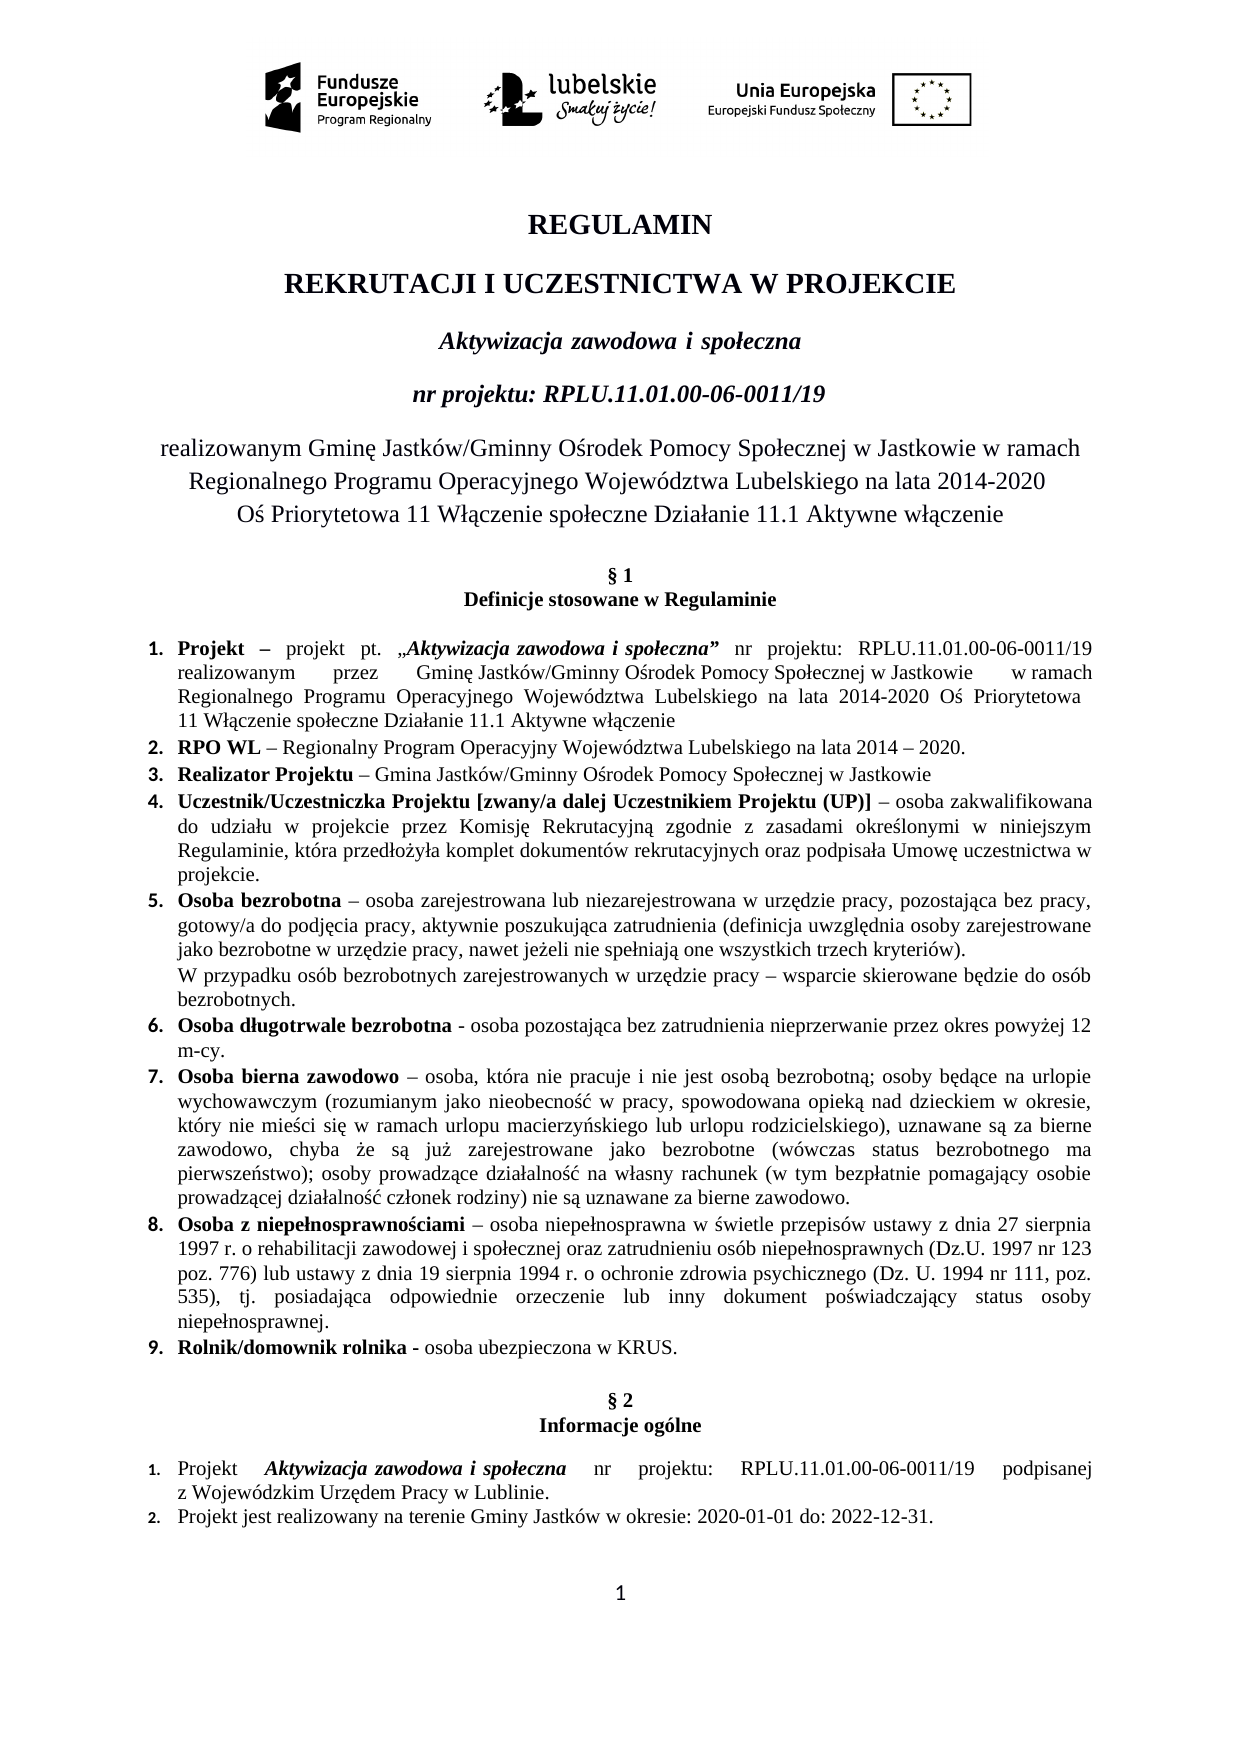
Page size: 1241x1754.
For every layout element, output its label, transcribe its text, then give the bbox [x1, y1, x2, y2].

text § 1 [148, 562, 1093, 587]
text realizowanym Gminę Jastków/Gminny Ośrodek Pomocy Społecznej w Jastkowie w ramach Regionalnego Programu Operacyjnego Województwa Lubelskiego na lata 2014-2020 Oś Priorytetowa 11 Włączenie społeczne Działanie 11.1 Aktywne włączenie [148, 433, 1093, 528]
list Osoba z niepełnosprawnościami – osoba niepełnosprawna w świetle przepisów ustawy z dnia 27 sierpnia 1997 r. o rehabilitacji zawodowej i społecznej oraz zatrudnieniu osób niepełnosprawnych (Dz.U. 1997 nr 123 poz. 776) lub ustawy z dnia 19 sierpnia 1994 r. o ochronie zdrowia psychicznego (Dz. U. 1994 nr 111, poz. 535), tj. posiadająca odpowiednie orzeczenie lub inny dokument poświadczający status osoby niepełnosprawnej. [148, 1211, 1093, 1333]
picture [246, 37, 990, 157]
text REGULAMIN [148, 207, 1093, 241]
list Osoba bezrobotna – osoba zarejestrowana lub niezarejestrowana w urzędzie pracy, pozostająca bez pracy, gotowy/a do podjęcia pracy, aktywnie poszukująca zatrudnienia (definicja uwzględnia osoby zarejestrowane jako bezrobotne w urzędzie pracy, nawet jeżeli nie spełniają one wszystkich trzech kryteriów). [148, 887, 1093, 961]
list Osoba bierna zawodowo – osoba, która nie pracuje i nie jest osobą bezrobotną; osoby będące na urlopie wychowawczym (rozumianym jako nieobecność w pracy, spowodowana opieką nad dzieckiem w okresie, który nie mieści się w ramach urlopu macierzyńskiego lub urlopu rodzicielskiego), uznawane są za bierne zawodowo, chyba że są już zarejestrowane jako bezrobotne (wówczas status bezrobotnego ma pierwszeństwo); osoby prowadzące działalność na własny rachunek (w tym bezpłatnie pomagający osobie prowadzącej działalność członek rodziny) nie są uznawane za bierne zawodowo. [148, 1063, 1093, 1209]
text W przypadku osób bezrobotnych zarejestrowanych w urzędzie pracy – wsparcie skierowane będzie do osób bezrobotnych. [177, 963, 1093, 1011]
list Projekt Aktywizacja zawodowa i społeczna nr projektu: RPLU.11.01.00-06-0011/19 podpisanej z Wojewódzkim Urzędem Pracy w Lublinie. [148, 1456, 1093, 1504]
text REKRUTACJI I UCZESTNICTWA W PROJEKCIE [148, 266, 1093, 300]
text Definicje stosowane w Regulaminie [148, 587, 1093, 611]
list Osoba długotrwale bezrobotna - osoba pozostająca bez zatrudnienia nieprzerwanie przez okres powyżej 12 m-cy. [148, 1012, 1093, 1062]
list Uczestnik/Uczestniczka Projektu [zwany/a dalej Uczestnikiem Projektu (UP)] – osoba zakwalifikowana do udziału w projekcie przez Komisję Rekrutacyjną zgodnie z zasadami określonymi w niniejszym Regulaminie, która przedłożyła komplet dokumentów rekrutacyjnych oraz podpisała Umowę uczestnictwa w projekcie. [148, 788, 1093, 886]
list Projekt jest realizowany na terenie Gminy Jastków w okresie: 2020-01-01 do: 2022-12-31. [148, 1504, 1093, 1528]
list Realizator Projektu – Gmina Jastków/Gminny Ośrodek Pomocy Społecznej w Jastkowie [148, 761, 1093, 786]
list Rolnik/domownik rolnika - osoba ubezpieczona w KRUS. [148, 1334, 1093, 1360]
text nr projektu: RPLU.11.01.00-06-0011/19 [148, 379, 1093, 408]
text Aktywizacja zawodowa i społeczna [148, 326, 1093, 354]
list RPO WL – Regionalny Program Operacyjny Województwa Lubelskiego na lata 2014 – 2020. [148, 734, 1093, 759]
list Projekt – projekt pt. „Aktywizacja zawodowa i społeczna” nr projektu: RPLU.11.01.00-06-0011/19 realizowanym przez Gminę Jastków/Gminny Ośrodek Pomocy Społecznej w Jastkowie w ramach Regionalnego Programu Operacyjnego Województwa Lubelskiego na lata 2014-2020 Oś Priorytetowa 11 Włączenie społeczne Działanie 11.1 Aktywne włączenie [148, 635, 1093, 732]
text Informacje ogólne [148, 1412, 1093, 1437]
text § 2 [148, 1388, 1093, 1412]
